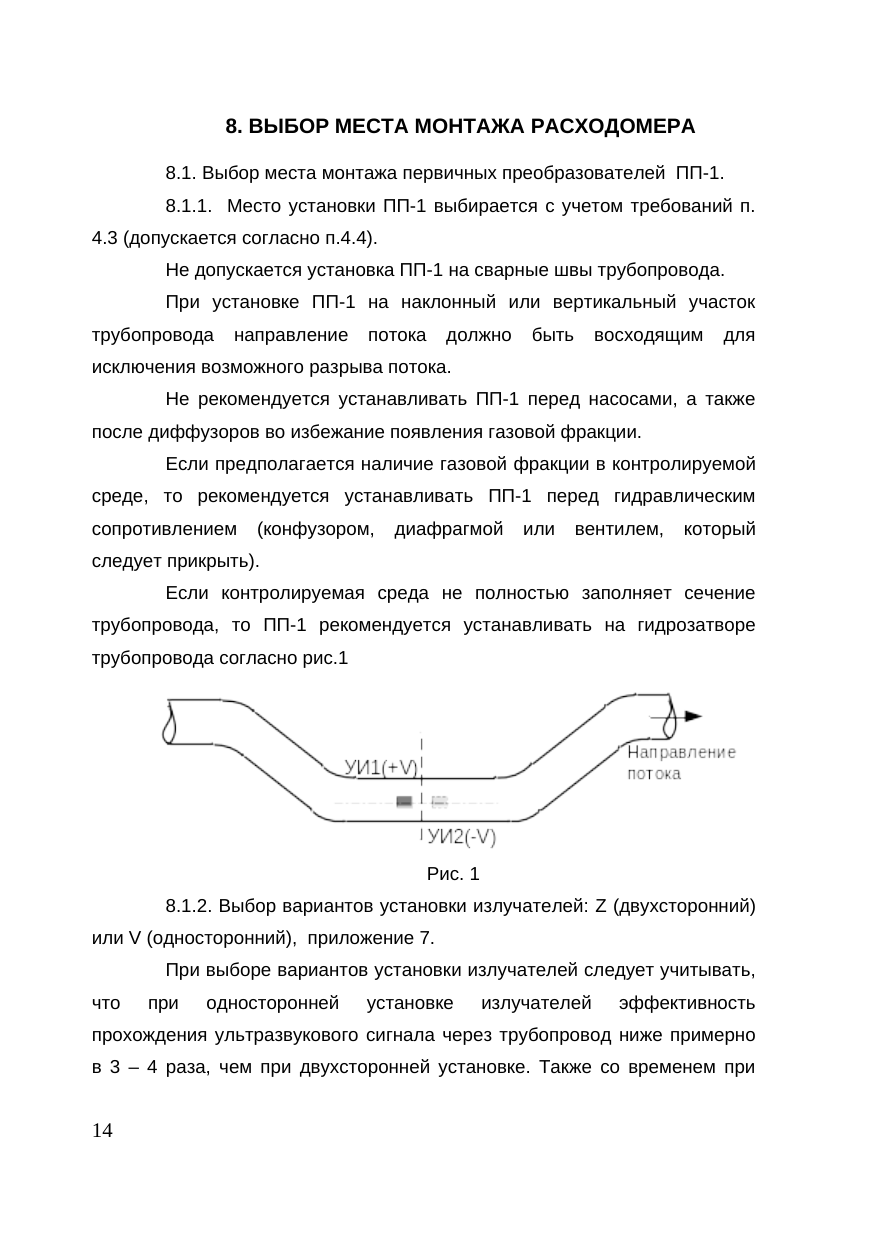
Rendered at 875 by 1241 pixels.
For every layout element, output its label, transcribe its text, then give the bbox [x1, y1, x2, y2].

text Не рекомендуется устанавливать ПП-1 перед насосами, а также после диффузоров во избежание появления газовой фракции. [92, 388, 756, 442]
text 8.1.1. Место установки ПП-1 выбирается с учетом требований п. 4.3 (допускается согласно п.4.4). [92, 194, 756, 248]
text При установке ПП-1 на наклонный или вертикальный участок трубопровода направление потока должно быть восходящим для исключения возможного разрыва потока. [92, 291, 756, 377]
text 8.1. Выбор места монтажа первичных преобразователей ПП-1. [92, 162, 756, 184]
text Если контролируемая среда не полностью заполняет сечение трубопровода, то ПП-1 рекомендуется устанавливать на гидрозатворе трубопровода согласно рис.1 [92, 582, 756, 668]
text Не допускается установка ПП-1 на сварные швы трубопровода. [92, 259, 756, 281]
subtitle 8. ВЫБОР МЕСТА МОНТАЖА РАСХОДОМЕРА [92, 114, 756, 138]
text Если предполагается наличие газовой фракции в контролируемой среде, то рекомендуется устанавливать ПП-1 перед гидравлическим сопротивлением (конфузором, диафрагмой или вентилем, который следует прикрыть). [92, 453, 756, 571]
text 8.1.2. Выбор вариантов установки излучателей: Z (двухсторонний) или V (односторонний), приложение 7. [92, 894, 756, 948]
text Рис. 1 [151, 679, 756, 884]
